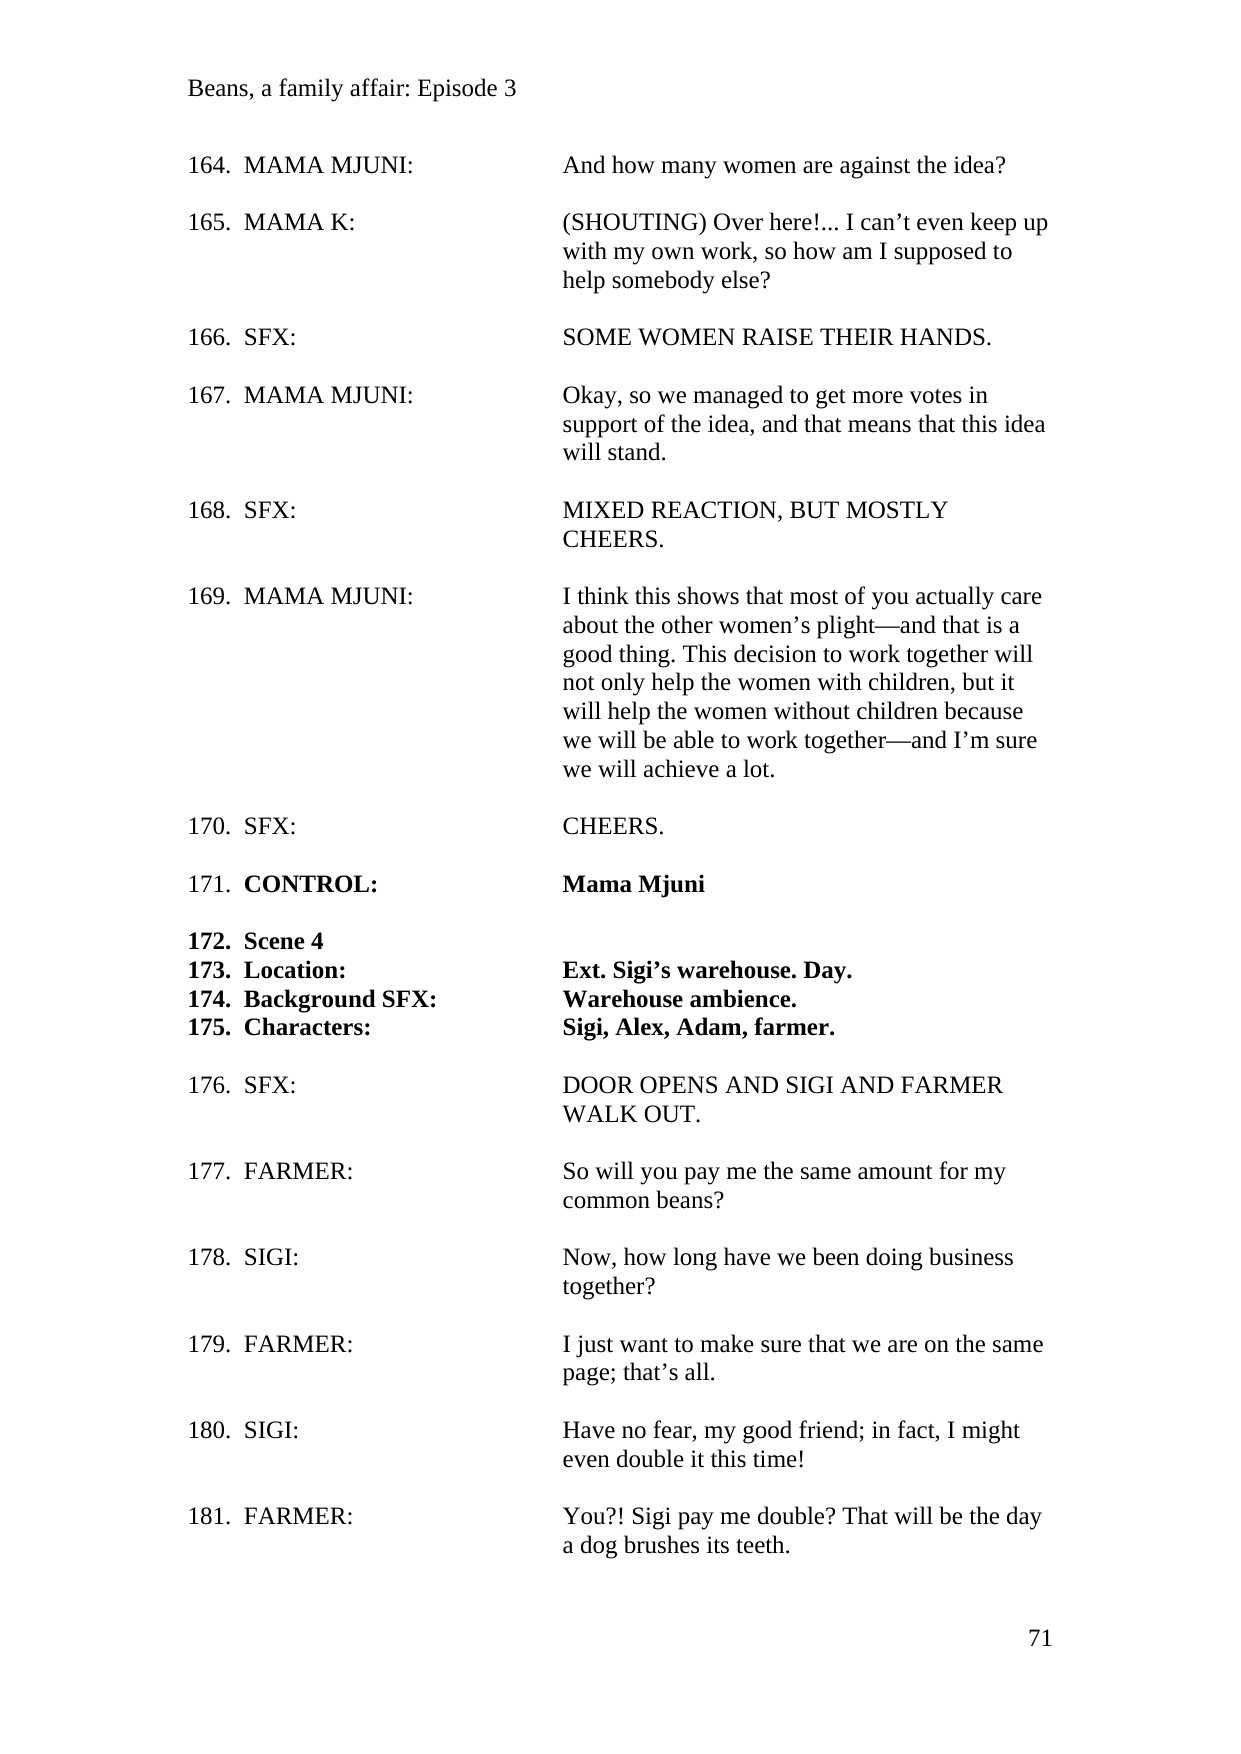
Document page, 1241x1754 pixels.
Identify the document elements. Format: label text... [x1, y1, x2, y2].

list SFX: SOME WOMEN RAISE THEIR HANDS. [187, 322, 1053, 351]
list MAMA K: (SHOUTING) Over here!... I can’t even keep up with my own work, so how am I supposed to help somebody else? [187, 207, 1053, 294]
list FARMER: I just want to make sure that we are on the same page; that’s all. [187, 1329, 1053, 1386]
list CONTROL: Mama Mjuni [187, 869, 1053, 897]
list SFX: DOOR OPENS AND SIGI AND FARMER WALK OUT. [187, 1070, 1053, 1127]
list Background SFX: Warehouse ambience. [187, 984, 1053, 1012]
list FARMER: So will you pay me the same amount for my common beans? [187, 1156, 1053, 1214]
list SFX: CHEERS. [187, 811, 1053, 840]
list SIGI: Now, how long have we been doing business together? [187, 1242, 1053, 1300]
list SIGI: Have no fear, my good friend; in fact, I might even double it this time! [187, 1415, 1053, 1472]
list Characters: Sigi, Alex, Adam, farmer. [187, 1012, 1053, 1041]
list MAMA MJUNI: Okay, so we managed to get more votes in support of the idea, and that means that this idea will stand. [187, 380, 1053, 466]
list FARMER: You?! Sigi pay me double? That will be the day a dog brushes its teeth. [187, 1501, 1053, 1559]
list MAMA MJUNI: I think this shows that most of you actually care about the other women’s plight—and that is a good thing. This decision to work together will not only help the women with children, but it will help the women without children because we will be able to work together—and I’m sure we will achieve a lot. [187, 581, 1053, 782]
list Scene 4 [187, 926, 1053, 955]
list SFX: MIXED REACTION, BUT MOSTLY CHEERS. [187, 495, 1053, 552]
list MAMA MJUNI: And how many women are against the idea? [187, 150, 1053, 179]
list Location: Ext. Sigi’s warehouse. Day. [187, 955, 1053, 984]
